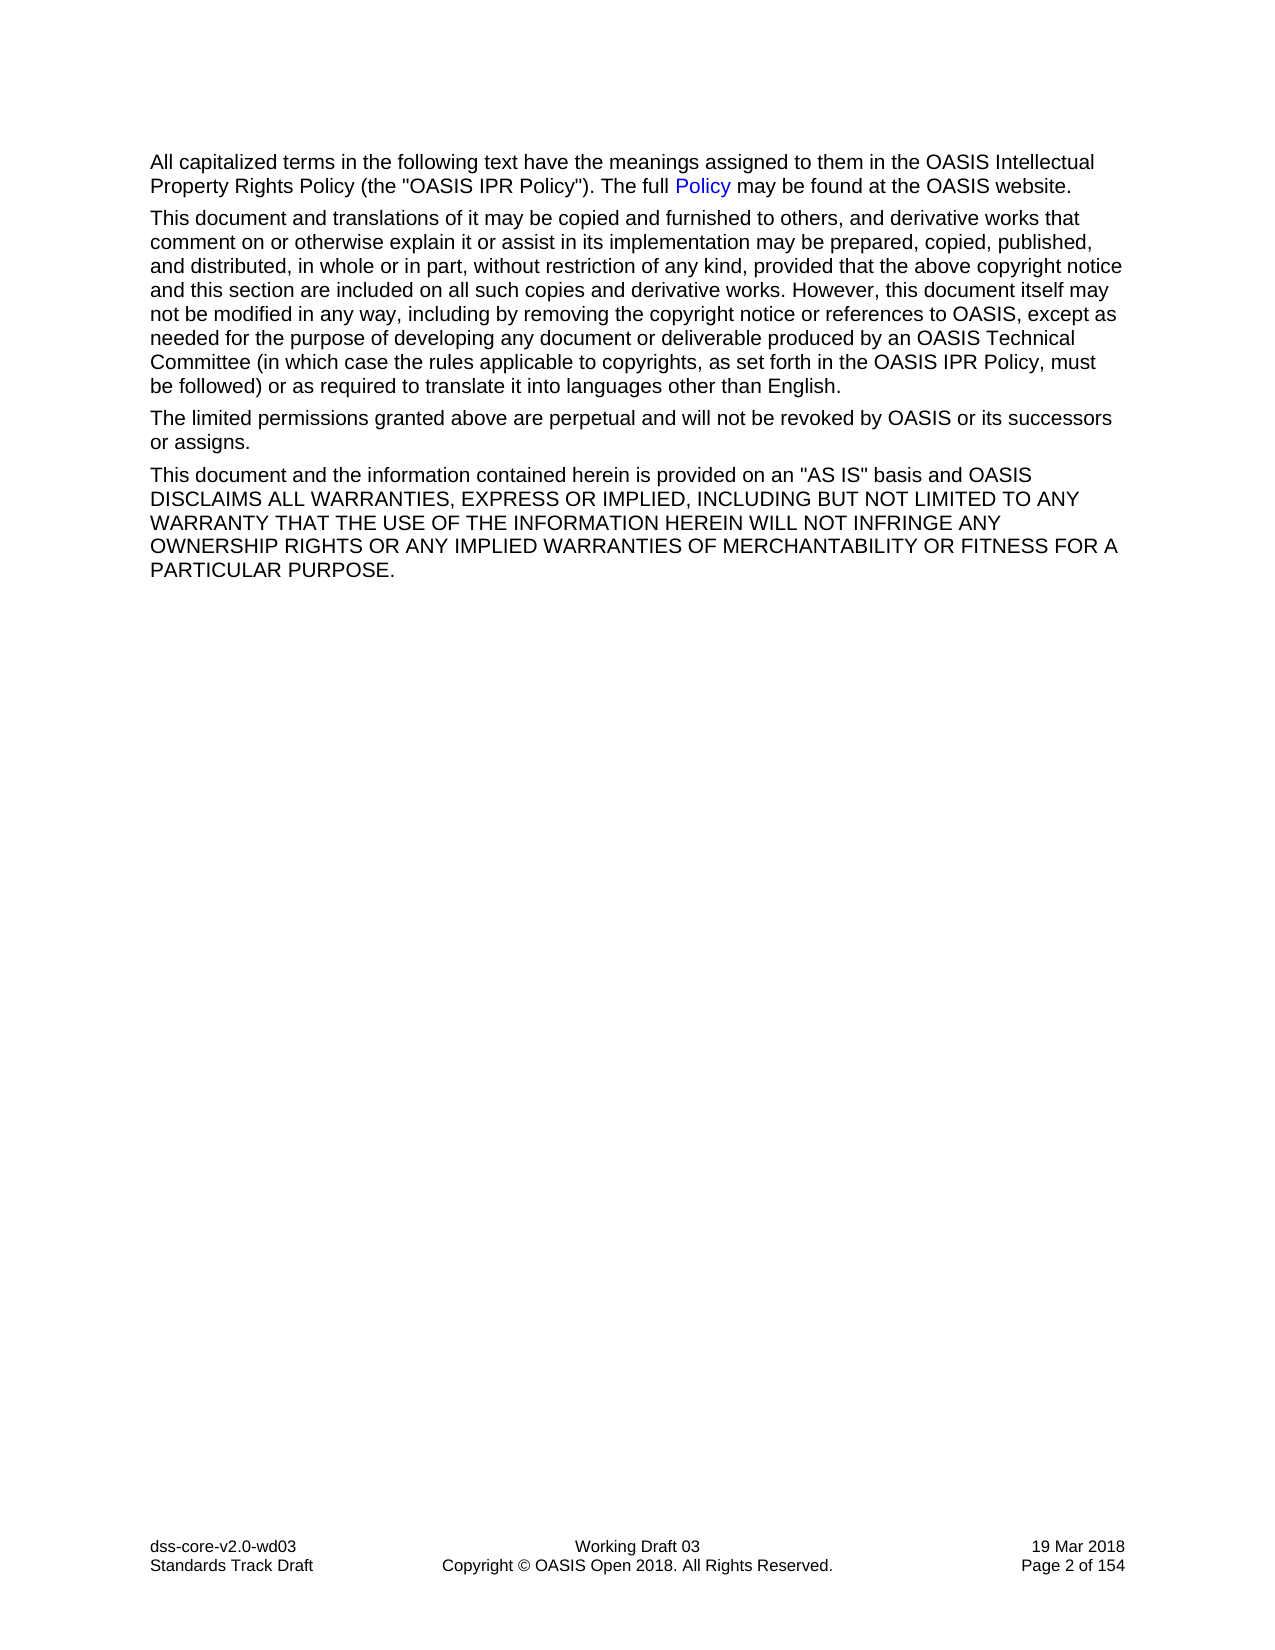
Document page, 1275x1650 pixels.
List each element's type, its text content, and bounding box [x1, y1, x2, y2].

text This document and the information contained herein is provided on an "AS IS" basis and OASIS DISCLAIMS ALL WARRANTIES, EXPRESS OR IMPLIED, INCLUDING BUT NOT LIMITED TO ANY WARRANTY THAT THE USE OF THE INFORMATION HEREIN WILL NOT INFRINGE ANY OWNERSHIP RIGHTS OR ANY IMPLIED WARRANTIES OF MERCHANTABILITY OR FITNESS FOR A PARTICULAR PURPOSE. [150, 462, 1125, 582]
text This document and translations of it may be copied and furnished to others, and derivative works that comment on or otherwise explain it or assist in its implementation may be prepared, copied, published, and distributed, in whole or in part, without restriction of any kind, provided that the above copyright notice and this section are included on all such copies and derivative works. However, this document itself may not be modified in any way, including by removing the copyright notice or references to OASIS, except as needed for the purpose of developing any document or deliverable produced by an OASIS Technical Committee (in which case the rules applicable to copyrights, as set forth in the OASIS IPR Policy, must be followed) or as required to translate it into languages other than English. [150, 206, 1125, 398]
text The limited permissions granted above are perpetual and will not be revoked by OASIS or its successors or assigns. [150, 406, 1125, 454]
text All capitalized terms in the following text have the meanings assigned to them in the OASIS Intellectual Property Rights Policy (the "OASIS IPR Policy"). The full Policy may be found at the OASIS website. [150, 150, 1125, 198]
